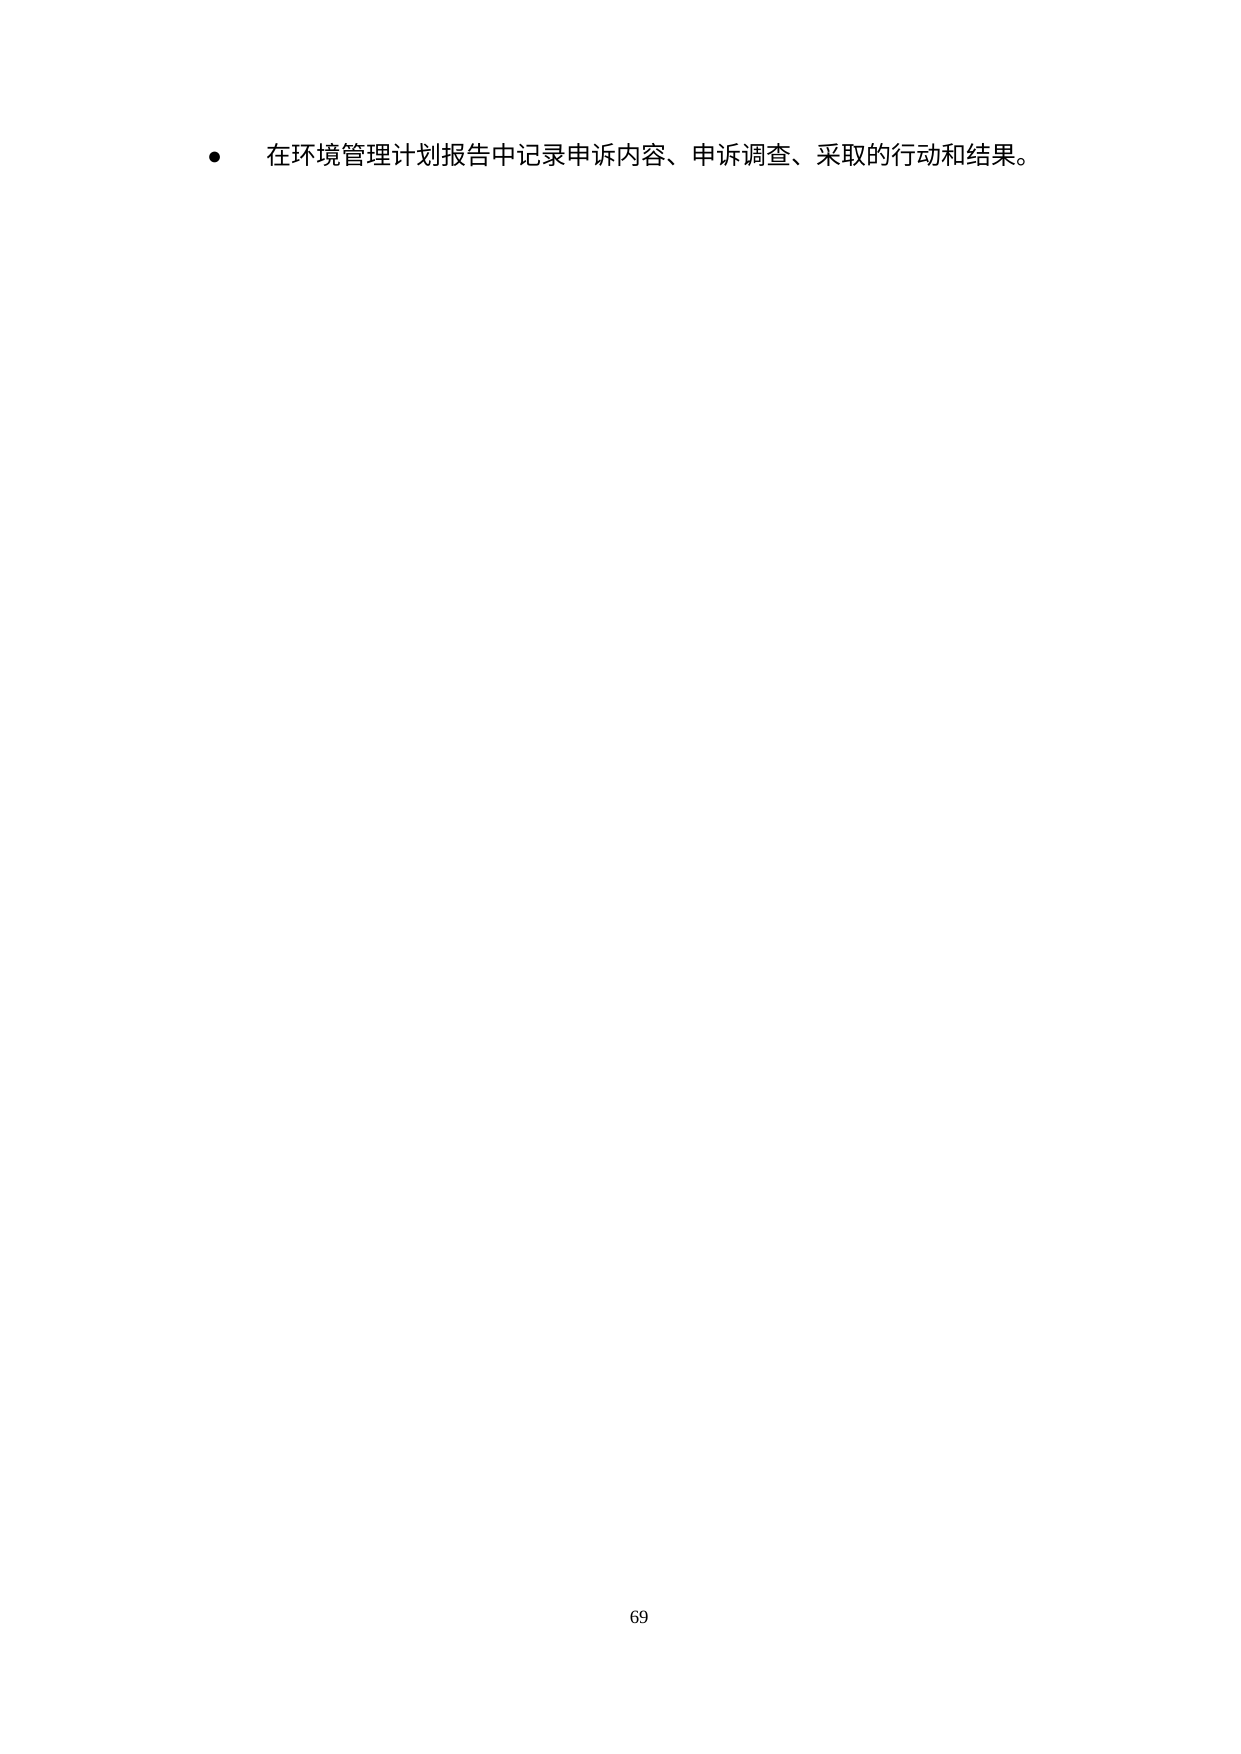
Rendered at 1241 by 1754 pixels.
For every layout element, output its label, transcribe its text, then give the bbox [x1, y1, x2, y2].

text ● 在环境管理计划报告中记录申诉内容、申诉调查、采取的行动和结果。 [207, 121, 1122, 186]
